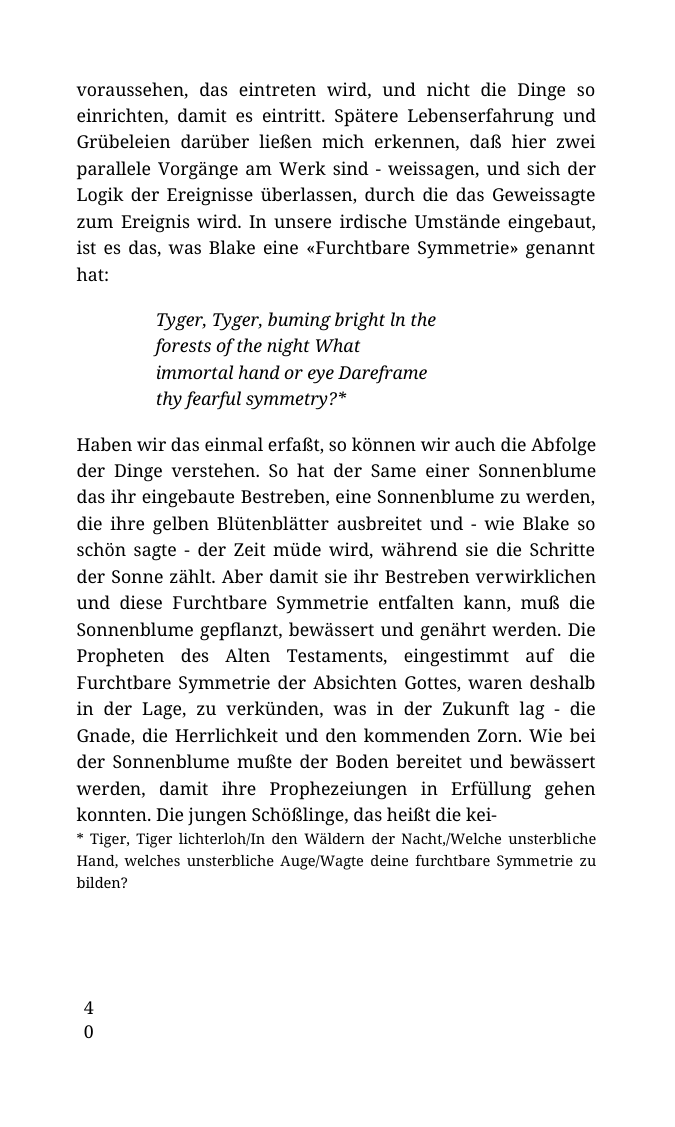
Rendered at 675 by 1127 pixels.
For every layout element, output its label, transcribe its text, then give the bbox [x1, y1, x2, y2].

text Tyger, Tyger, buming bright ln the forests of the night What immortal hand or eye Dareframe thy fearful symmetry?* [156, 305, 440, 411]
text * Tiger, Tiger lichterloh/In den Wäldern der Nacht,/Welche unsterbliche Hand, welches unsterbliche Auge/Wagte deine furchtbare Symmetrie zu bilden? [76, 827, 596, 893]
text Haben wir das einmal erfaßt, so können wir auch die Abfolge der Dinge verstehen. So hat der Same einer Sonnenblume das ihr eingebaute Bestreben, eine Sonnenblume zu werden, die ihre gelben Blütenblätter ausbreitet und - wie Blake so schön sagte - der Zeit müde wird, während sie die Schritte der Sonne zählt. Aber damit sie ihr Bestreben verwirklichen und diese Furchtbare Symmetrie entfalten kann, muß die Sonnenblume gepflanzt, bewässert und genährt werden. Die Propheten des Alten Testaments, eingestimmt auf die Furchtbare Symmetrie der Absichten Gottes, waren deshalb in der Lage, zu verkünden, was in der Zukunft lag - die Gnade, die Herrlichkeit und den kommenden Zorn. Wie bei der Sonnenblume mußte der Boden bereitet und bewässert werden, damit ihre Prophezeiungen in Erfüllung gehen konnten. Die jungen Schößlinge, das heißt die kei- [76, 430, 596, 827]
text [76, 75, 596, 287]
